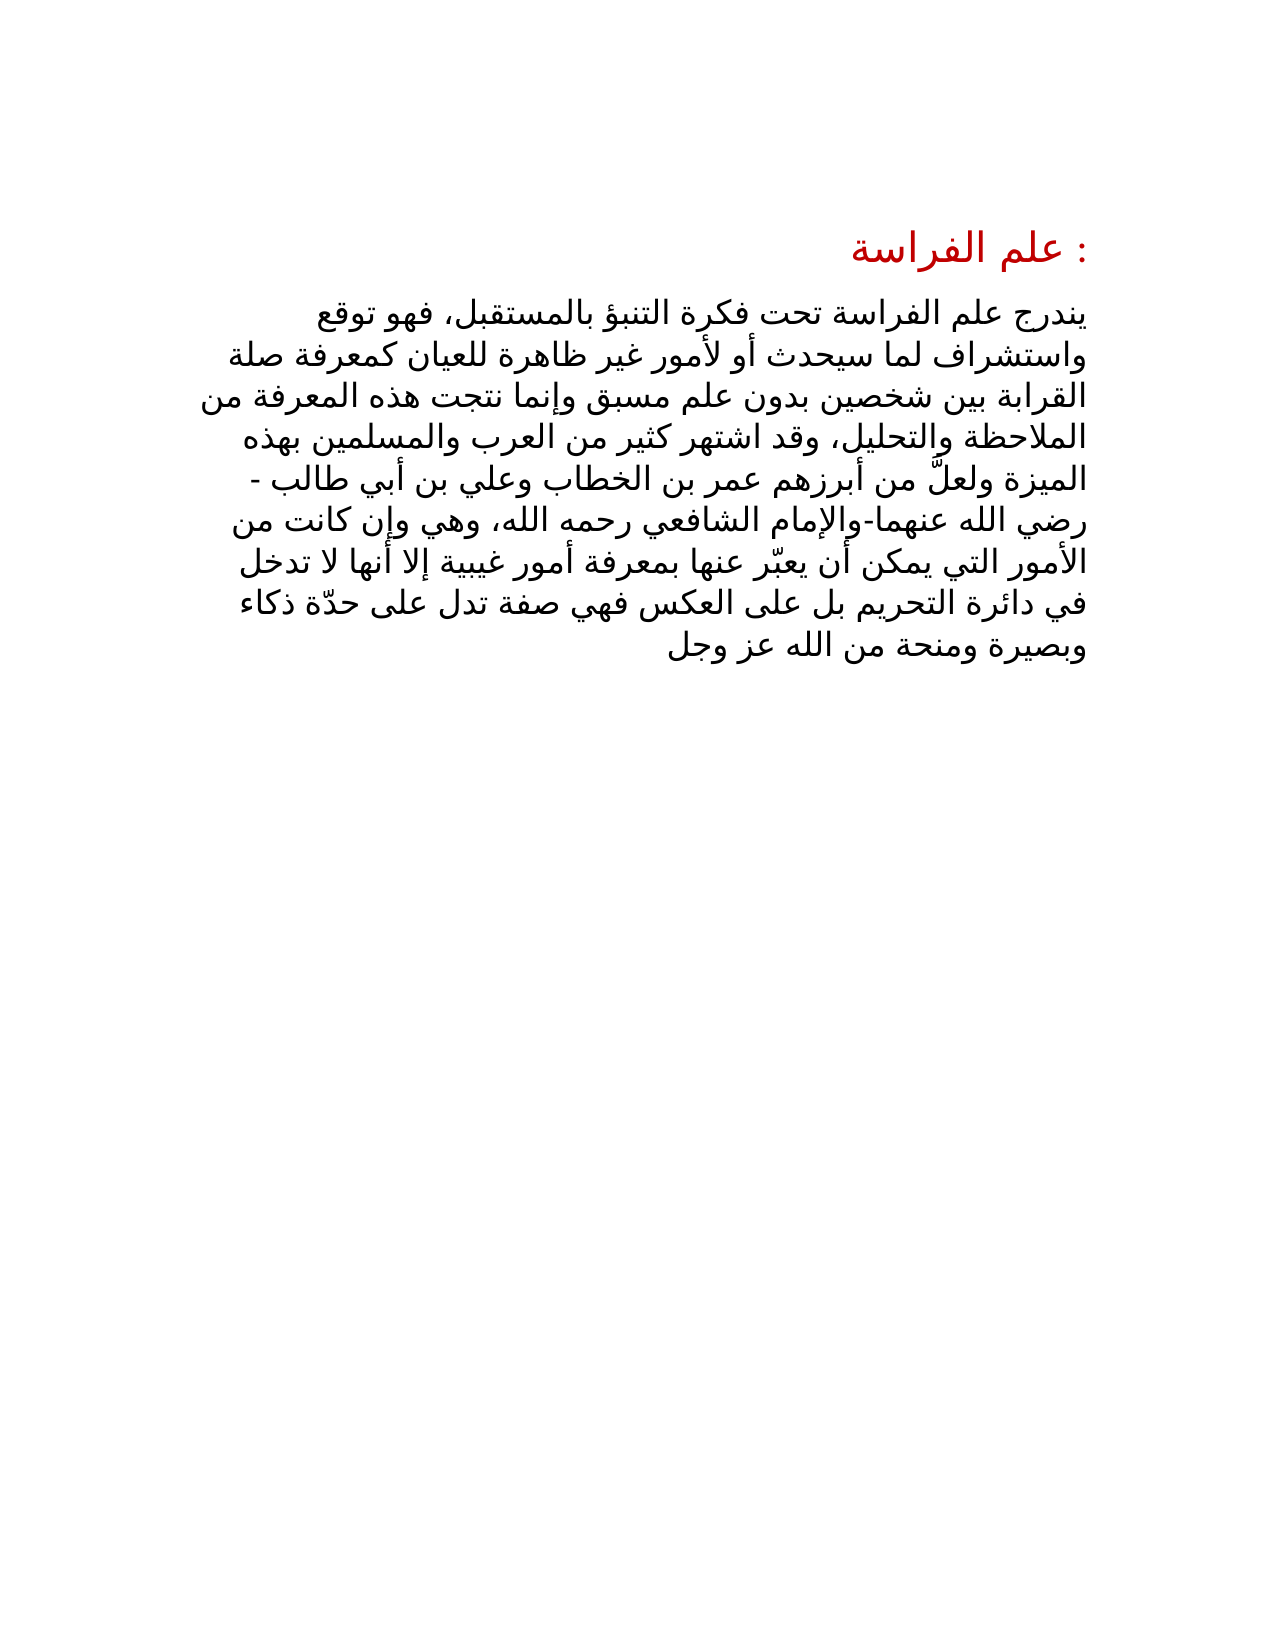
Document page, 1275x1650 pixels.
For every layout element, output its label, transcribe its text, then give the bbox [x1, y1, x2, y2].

text يندرج علم الفراسة تحت فكرة التنبؤ بالمستقبل، فهو توقع واستشراف لما سيحدث أو لأمور غير ظاهرة للعيان كمعرفة صلة القرابة بين شخصين بدون علم مسبق وإنما نتجت هذه المعرفة من الملاحظة والتحليل، وقد اشتهر كثير من العرب والمسلمين بهذه الميزة ولعلَّ من أبرزهم عمر بن الخطاب وعلي بن أبي طالب -رضي الله عنهما-والإمام الشافعي رحمه الله، وهي وإن كانت من الأمور التي يمكن أن يعبّر عنها بمعرفة أمور غيبية إلا أنها لا تدخل في دائرة التحريم بل على العكس فهي صفة تدل على حدّة ذكاء وبصيرة ومنحة من الله عز وجل [187, 293, 1087, 663]
text علم الفراسة : [187, 222, 1087, 272]
